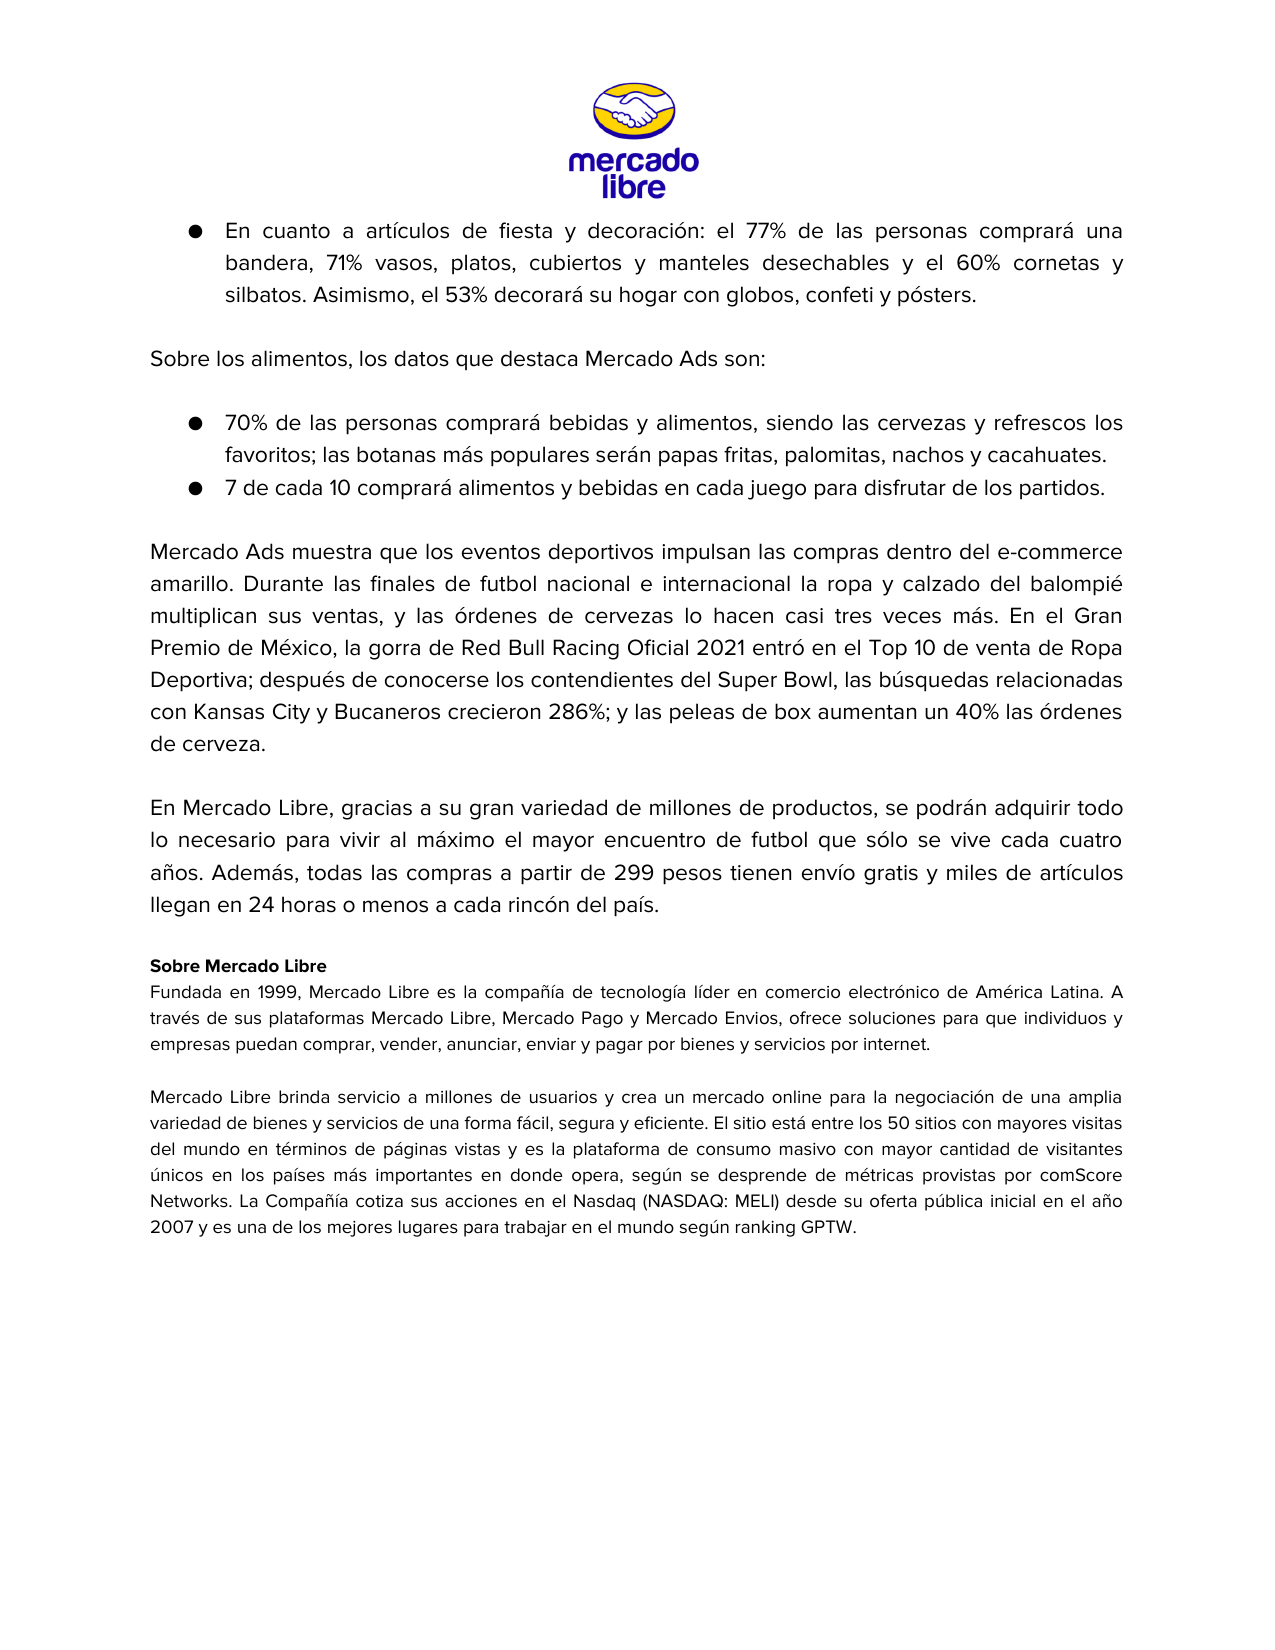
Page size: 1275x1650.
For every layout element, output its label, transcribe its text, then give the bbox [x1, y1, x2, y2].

text Sobre los alimentos, los datos que destaca Mercado Ads son: [150, 346, 1125, 373]
picture [559, 75, 716, 214]
text Fundada en 1999, Mercado Libre es la compañía de tecnología líder en comercio electrónico de América Latina. A través de sus plataformas Mercado Libre, Mercado Pago y Mercado Envios, ofrece soluciones para que individuos y empresas puedan comprar, vender, anunciar, enviar y pagar por bienes y servicios por internet. [150, 981, 1125, 1056]
list 70% de las personas comprará bebidas y alimentos, siendo las cervezas y refrescos los favoritos; las botanas más populares serán papas fritas, palomitas, nachos y cacahuates. [187, 410, 1125, 470]
list 7 de cada 10 comprará alimentos y bebidas en cada juego para disfrutar de los partidos. [187, 474, 1125, 502]
text Sobre Mercado Libre [150, 955, 1125, 978]
text Mercado Libre brinda servicio a millones de usuarios y crea un mercado online para la negociación de una amplia variedad de bienes y servicios de una forma fácil, segura y eficiente. El sitio está entre los 50 sitios con mayores visitas del mundo en términos de páginas vistas y es la plataforma de consumo masivo con mayor cantidad de visitantes únicos en los países más importantes en donde opera, según se desprende de métricas provistas por comScore Networks. La Compañía cotiza sus acciones en el Nasdaq (NASDAQ: MELI) desde su oferta pública inicial en el año 2007 y es una de los mejores lugares para trabajar en el mundo según ranking GPTW. [150, 1086, 1125, 1239]
text En Mercado Libre, gracias a su gran variedad de millones de productos, se podrán adquirir todo lo necesario para vivir al máximo el mayor encuentro de futbol que sólo se vive cada cuatro años. Además, todas las compras a partir de 299 pesos tienen envío gratis y miles de artículos llegan en 24 horas o menos a cada rincón del país. [150, 795, 1125, 919]
text Mercado Ads muestra que los eventos deportivos impulsan las compras dentro del e-commerce amarillo. Durante las finales de futbol nacional e internacional la ropa y calzado del balompié multiplican sus ventas, y las órdenes de cervezas lo hacen casi tres veces más. En el Gran Premio de México, la gorra de Red Bull Racing Oficial 2021 entró en el Top 10 de venta de Ropa Deportiva; después de conocerse los contendientes del Super Bowl, las búsquedas relacionadas con Kansas City y Bucaneros crecieron 286%; y las peleas de box aumentan un 40% las órdenes de cerveza. [150, 538, 1125, 758]
list En cuanto a artículos de fiesta y decoración: el 77% de las personas comprará una bandera, 71% vasos, platos, cubiertos y manteles desechables y el 60% cornetas y silbatos. Asimismo, el 53% decorará su hogar con globos, confeti y pósters. [187, 217, 1125, 309]
